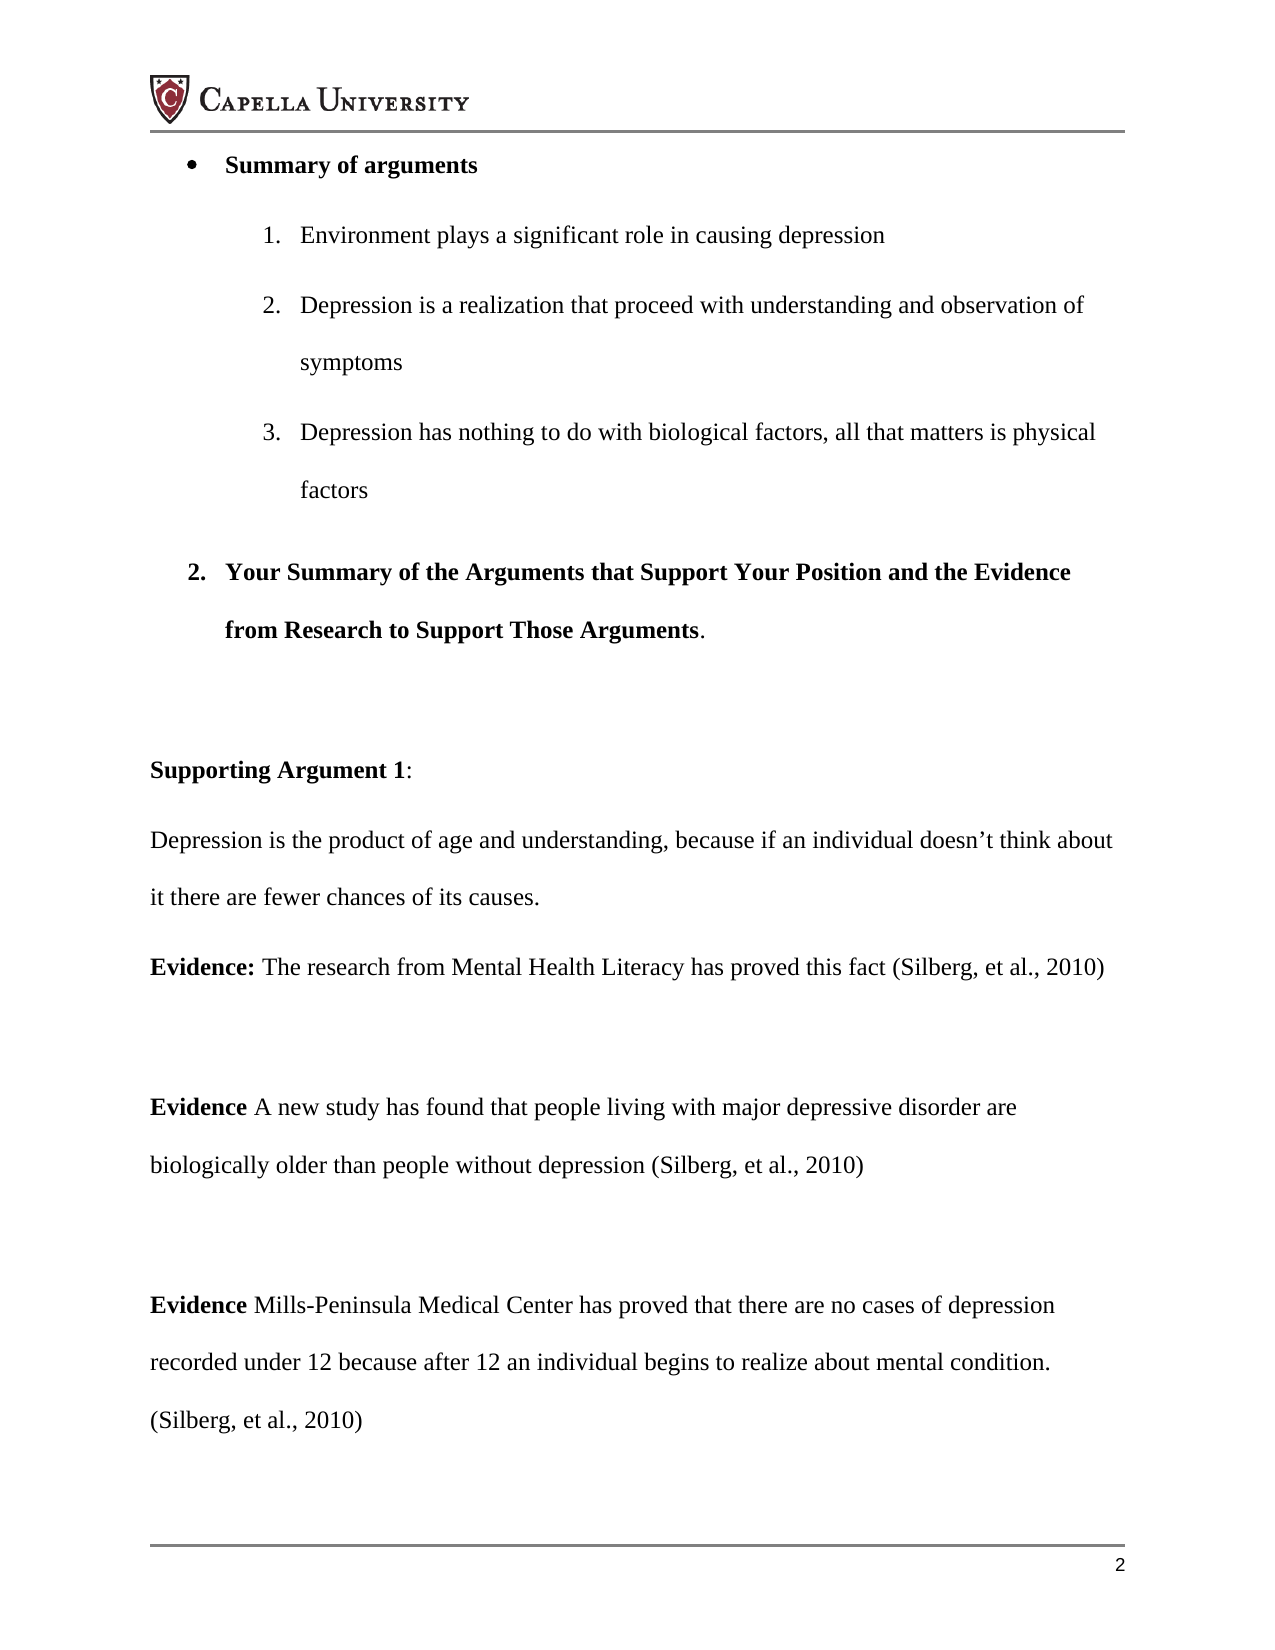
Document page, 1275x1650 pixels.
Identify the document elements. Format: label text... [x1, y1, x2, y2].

list Depression is a realization that proceed with understanding and observation of symptoms [262, 290, 1125, 376]
text Evidence A new study has found that people living with major depressive disorder are biologically older than people without depression (Silberg, et al., 2010) [150, 1092, 1125, 1179]
text Evidence Mills-Peninsula Medical Center has proved that there are no cases of depression recorded under 12 because after 12 an individual begins to realize about mental condition. (Silberg, et al., 2010) [150, 1290, 1125, 1434]
list Environment plays a significant role in causing depression [262, 220, 1125, 249]
text Supporting Argument 1: [150, 755, 1125, 784]
subtitle Your Summary of the Arguments that Support Your Position and the Evidence from Research to Support Those Arguments. [187, 557, 1125, 644]
text Depression is the product of age and understanding, because if an individual doesn’t think about it there are fewer chances of its causes. [150, 825, 1125, 911]
list Summary of arguments [187, 150, 1125, 179]
text Evidence: The research from Mental Health Literacy has proved this fact (Silberg, et al., 2010) [150, 952, 1125, 981]
list Depression has nothing to do with biological factors, all that matters is physical factors [262, 417, 1125, 504]
picture [150, 75, 469, 124]
